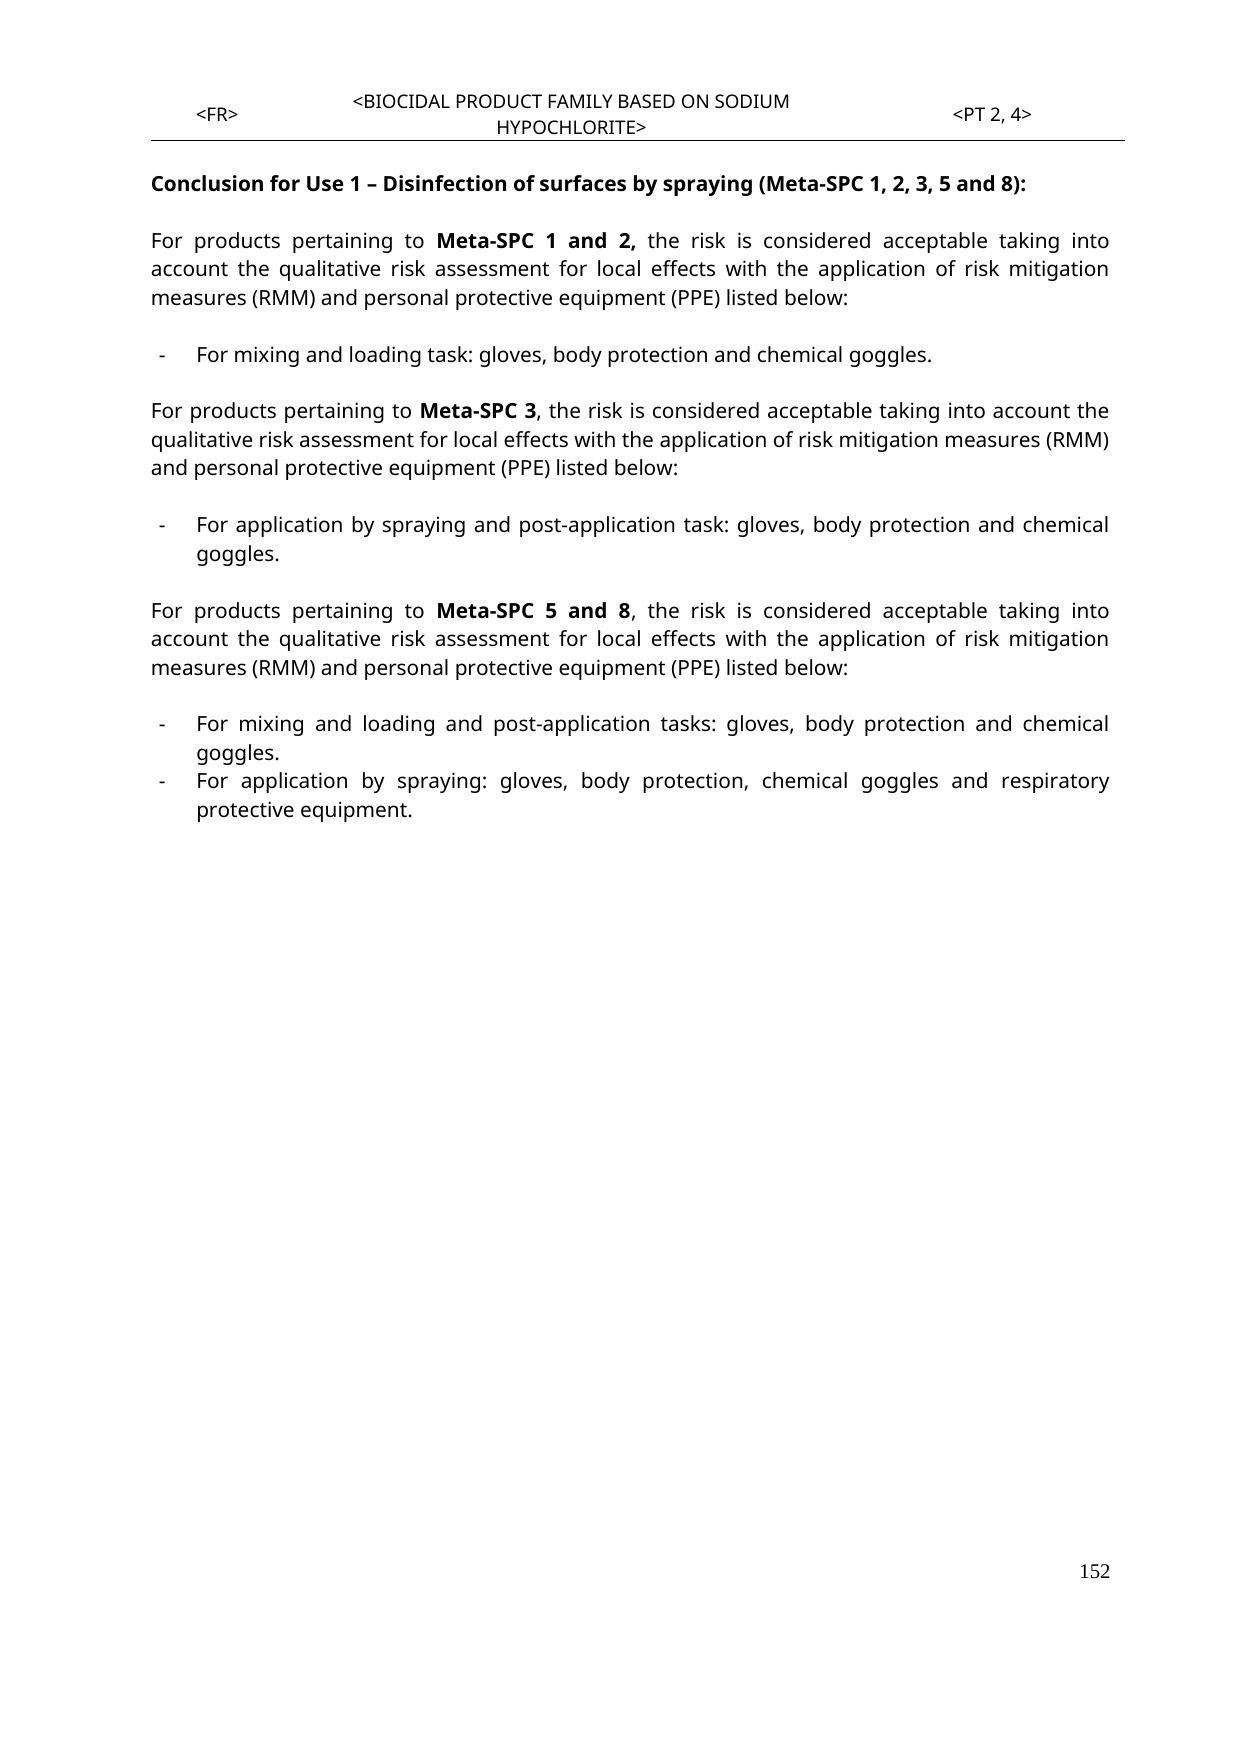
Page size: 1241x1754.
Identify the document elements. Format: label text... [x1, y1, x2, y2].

text Conclusion for Use 1 – Disinfection of surfaces by spraying (Meta-SPC 1, 2, 3, 5 and 8): [151, 169, 1110, 198]
text For products pertaining to Meta-SPC 3, the risk is considered acceptable taking into account the qualitative risk assessment for local effects with the application of risk mitigation measures (RMM) and personal protective equipment (PPE) listed below: [151, 397, 1110, 482]
list For mixing and loading task: gloves, body protection and chemical goggles. [158, 340, 1110, 368]
text For products pertaining to Meta-SPC 1 and 2, the risk is considered acceptable taking into account the qualitative risk assessment for local effects with the application of risk mitigation measures (RMM) and personal protective equipment (PPE) listed below: [151, 226, 1110, 311]
list For application by spraying: gloves, body protection, chemical goggles and respiratory protective equipment. [158, 766, 1110, 823]
text For products pertaining to Meta-SPC 5 and 8, the risk is considered acceptable taking into account the qualitative risk assessment for local effects with the application of risk mitigation measures (RMM) and personal protective equipment (PPE) listed below: [151, 596, 1110, 681]
list For application by spraying and post-application task: gloves, body protection and chemical goggles. [158, 510, 1110, 567]
list For mixing and loading and post-application tasks: gloves, body protection and chemical goggles. [158, 709, 1110, 766]
